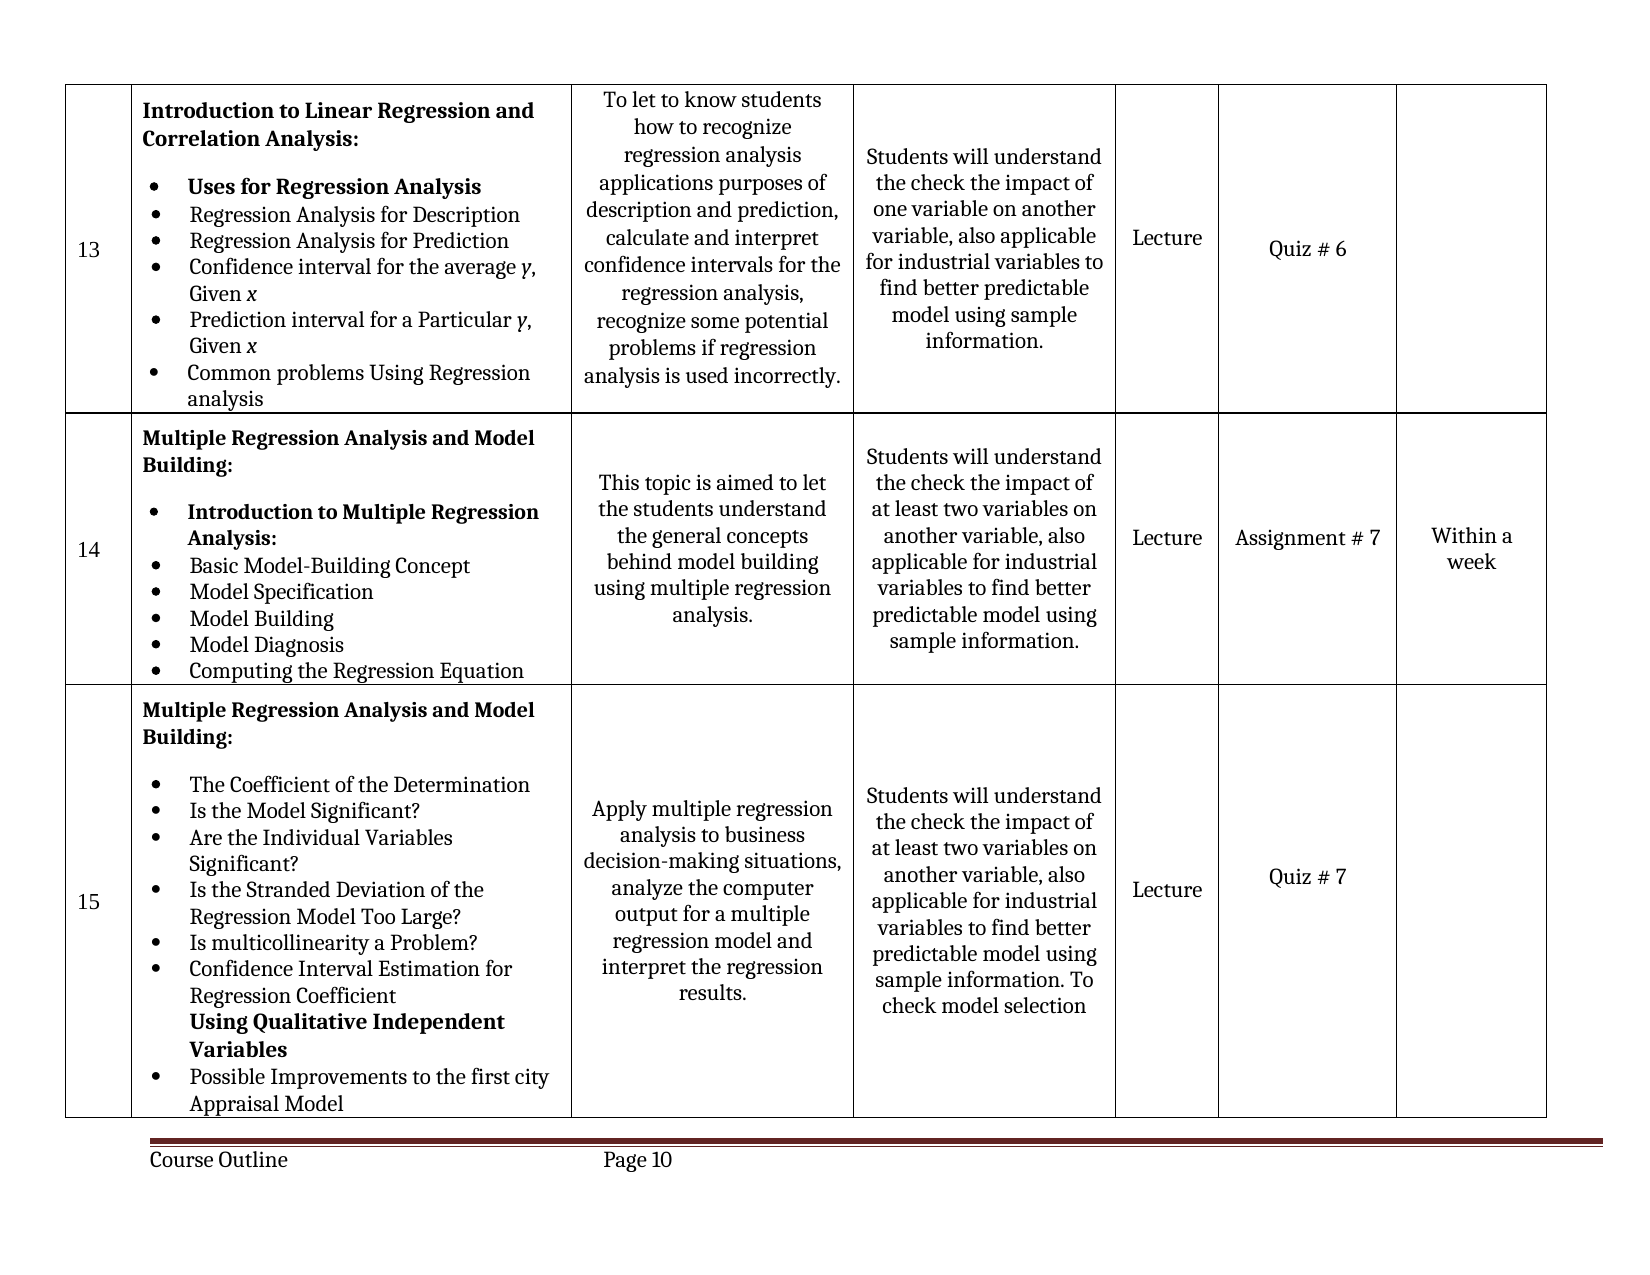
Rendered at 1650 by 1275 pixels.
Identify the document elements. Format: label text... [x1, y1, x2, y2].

table_cell Apply multiple regression analysis to business decision-making situations, analyze the computer output for a multiple regression model and interpret the regression results. [572, 685, 853, 1117]
table_cell Students will understand the check the impact of one variable on another variable, also applicable for industrial variables to find better predictable model using sample information. [854, 85, 1115, 412]
table_cell [1397, 85, 1546, 412]
table_cell Introduction to Linear Regression and Correlation Analysis: Uses for Regression Analysis Regression Analysis for Description Regression Analysis for Prediction Confidence interval for the average y, Given x Prediction interval for a Particular y, Given x Common problems Using Regression analysis [132, 85, 571, 412]
table_cell Multiple Regression Analysis and Model Building: Introduction to Multiple Regression Analysis: Basic Model-Building Concept Model Specification Model Building Model Diagnosis Computing the Regression Equation [132, 414, 571, 684]
table_cell Lecture [1116, 685, 1218, 1117]
table_cell To let to know students how to recognize regression analysis applications purposes of description and prediction, calculate and interpret confidence intervals for the regression analysis, recognize some potential problems if regression analysis is used incorrectly. [572, 85, 853, 412]
table_cell Students will understand the check the impact of at least two variables on another variable, also applicable for industrial variables to find better predictable model using sample information. To check model selection [854, 685, 1115, 1117]
table_cell Within a week [1397, 414, 1546, 684]
table_cell Quiz # 7 [1219, 685, 1396, 1117]
table_cell 15 [66, 685, 131, 1117]
table_cell [1397, 685, 1546, 1117]
table_cell This topic is aimed to let the students understand the general concepts behind model building using multiple regression analysis. [572, 414, 853, 684]
table_cell Quiz # 6 [1219, 85, 1396, 412]
table_cell Assignment # 7 [1219, 414, 1396, 684]
table_cell Lecture [1116, 414, 1218, 684]
table_cell 14 [66, 414, 131, 684]
table_cell 13 [66, 85, 131, 412]
table_cell Students will understand the check the impact of at least two variables on another variable, also applicable for industrial variables to find better predictable model using sample information. [854, 414, 1115, 684]
table_cell Multiple Regression Analysis and Model Building: The Coefficient of the Determination Is the Model Significant? Are the Individual Variables Significant? Is the Stranded Deviation of the Regression Model Too Large? Is multicollinearity a Problem? Confidence Interval Estimation for Regression Coefficient Using Qualitative Independent Variables Possible Improvements to the first city Appraisal Model [132, 685, 571, 1117]
table_cell Lecture [1116, 85, 1218, 412]
